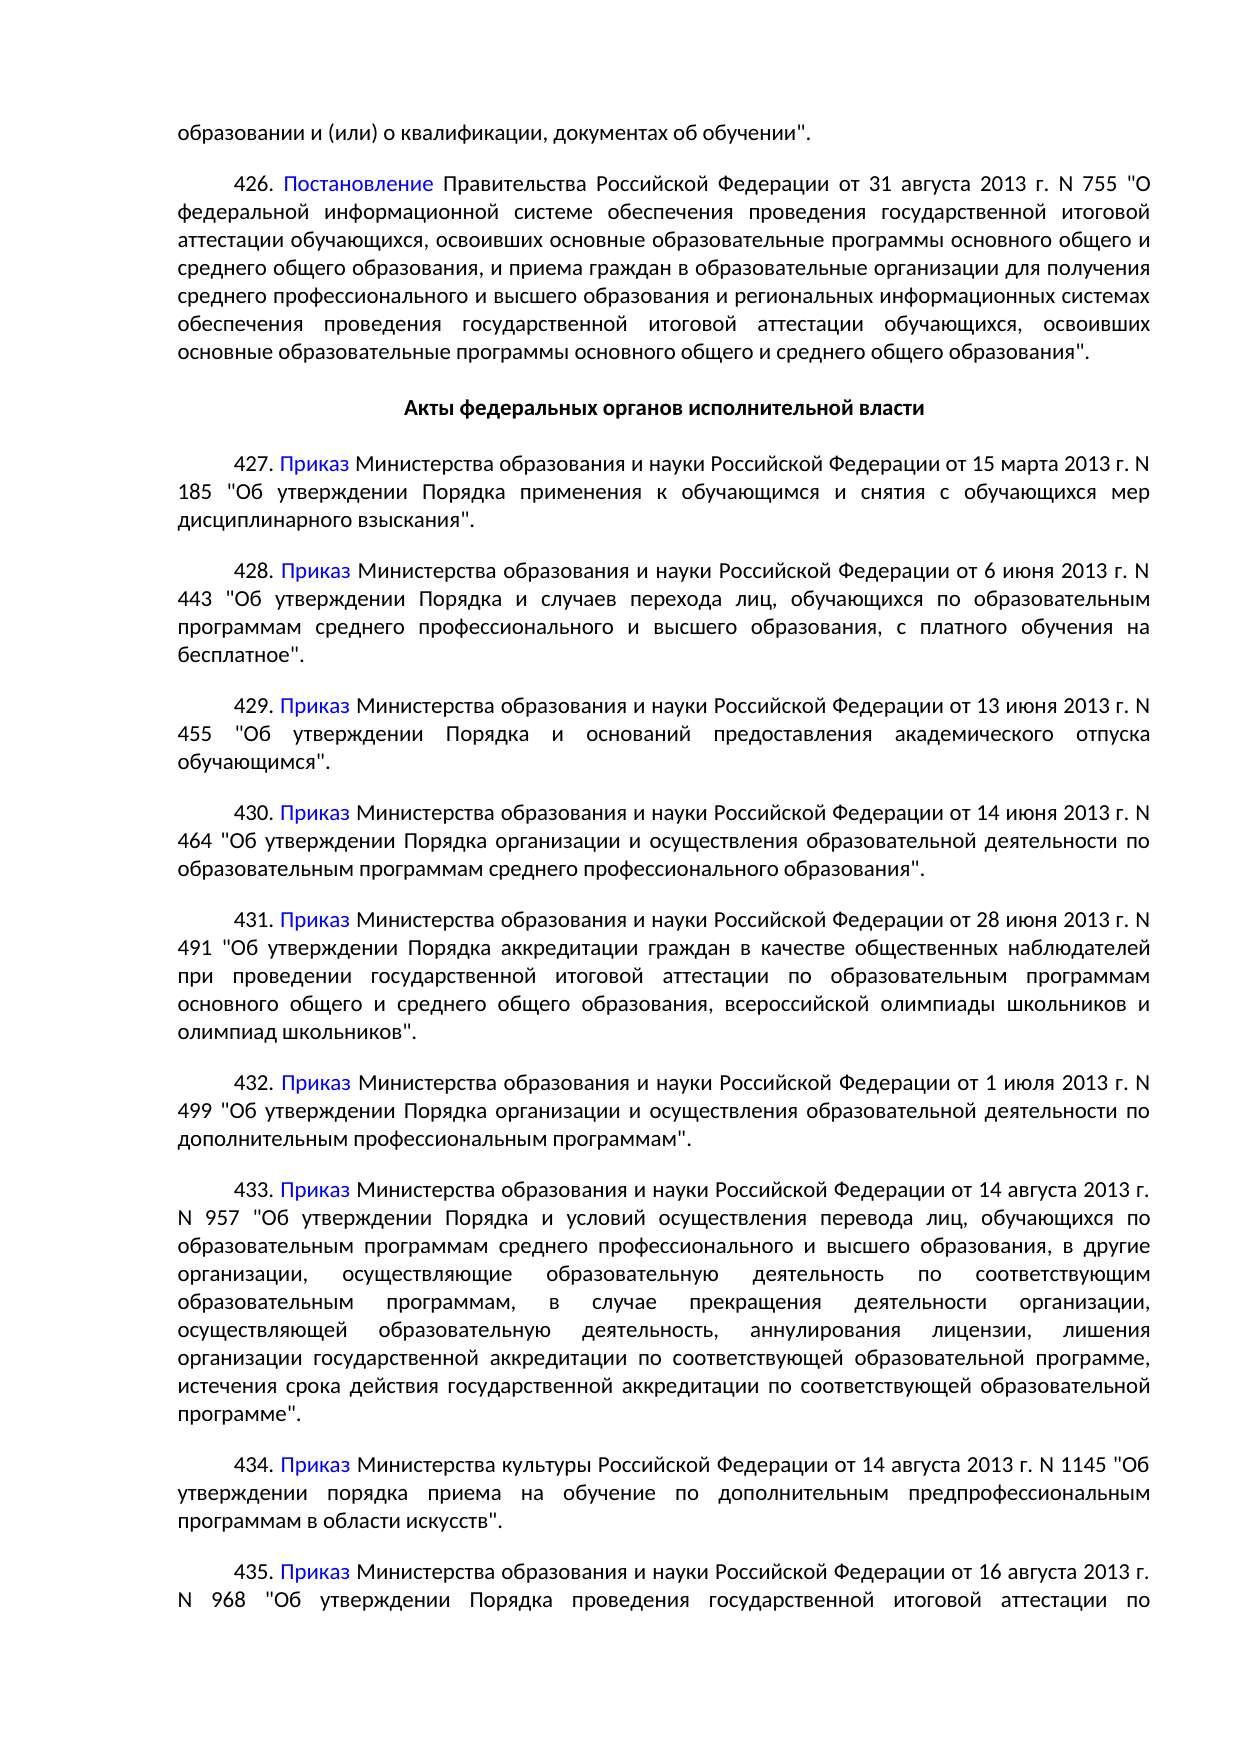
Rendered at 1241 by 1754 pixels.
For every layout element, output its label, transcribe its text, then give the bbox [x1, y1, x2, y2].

text 426. Постановление Правительства Российской Федерации от 31 августа 2013 г. N 755 "О федеральной информационной системе обеспечения проведения государственной итоговой аттестации обучающихся, освоивших основные образовательные программы основного общего и среднего общего образования, и приема граждан в образовательные организации для получения среднего профессионального и высшего образования и региональных информационных системах обеспечения проведения государственной итоговой аттестации обучающихся, освоивших основные образовательные программы основного общего и среднего общего образования". [177, 169, 1152, 365]
text 429. Приказ Министерства образования и науки Российской Федерации от 13 июня 2013 г. N 455 "Об утверждении Порядка и оснований предоставления академического отпуска обучающимся". [177, 691, 1152, 775]
text 427. Приказ Министерства образования и науки Российской Федерации от 15 марта 2013 г. N 185 "Об утверждении Порядка применения к обучающимся и снятия с обучающихся мер дисциплинарного взыскания". [177, 449, 1152, 533]
text 430. Приказ Министерства образования и науки Российской Федерации от 14 июня 2013 г. N 464 "Об утверждении Порядка организации и осуществления образовательной деятельности по образовательным программам среднего профессионального образования". [177, 798, 1152, 882]
text 433. Приказ Министерства образования и науки Российской Федерации от 14 августа 2013 г. N 957 "Об утверждении Порядка и условий осуществления перевода лиц, обучающихся по образовательным программам среднего профессионального и высшего образования, в другие организации, осуществляющие образовательную деятельность по соответствующим образовательным программам, в случае прекращения деятельности организации, осуществляющей образовательную деятельность, аннулирования лицензии, лишения организации государственной аккредитации по соответствующей образовательной программе, истечения срока действия государственной аккредитации по соответствующей образовательной программе". [177, 1175, 1152, 1427]
title Акты федеральных органов исполнительной власти [177, 393, 1152, 421]
text 428. Приказ Министерства образования и науки Российской Федерации от 6 июня 2013 г. N 443 "Об утверждении Порядка и случаев перехода лиц, обучающихся по образовательным программам среднего профессионального и высшего образования, с платного обучения на бесплатное". [177, 556, 1152, 668]
text 432. Приказ Министерства образования и науки Российской Федерации от 1 июля 2013 г. N 499 "Об утверждении Порядка организации и осуществления образовательной деятельности по дополнительным профессиональным программам". [177, 1068, 1152, 1152]
text 431. Приказ Министерства образования и науки Российской Федерации от 28 июня 2013 г. N 491 "Об утверждении Порядка аккредитации граждан в качестве общественных наблюдателей при проведении государственной итоговой аттестации по образовательным программам основного общего и среднего общего образования, всероссийской олимпиады школьников и олимпиад школьников". [177, 905, 1152, 1045]
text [177, 118, 1152, 146]
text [177, 1557, 1152, 1613]
text 434. Приказ Министерства культуры Российской Федерации от 14 августа 2013 г. N 1145 "Об утверждении порядка приема на обучение по дополнительным предпрофессиональным программам в области искусств". [177, 1450, 1152, 1534]
